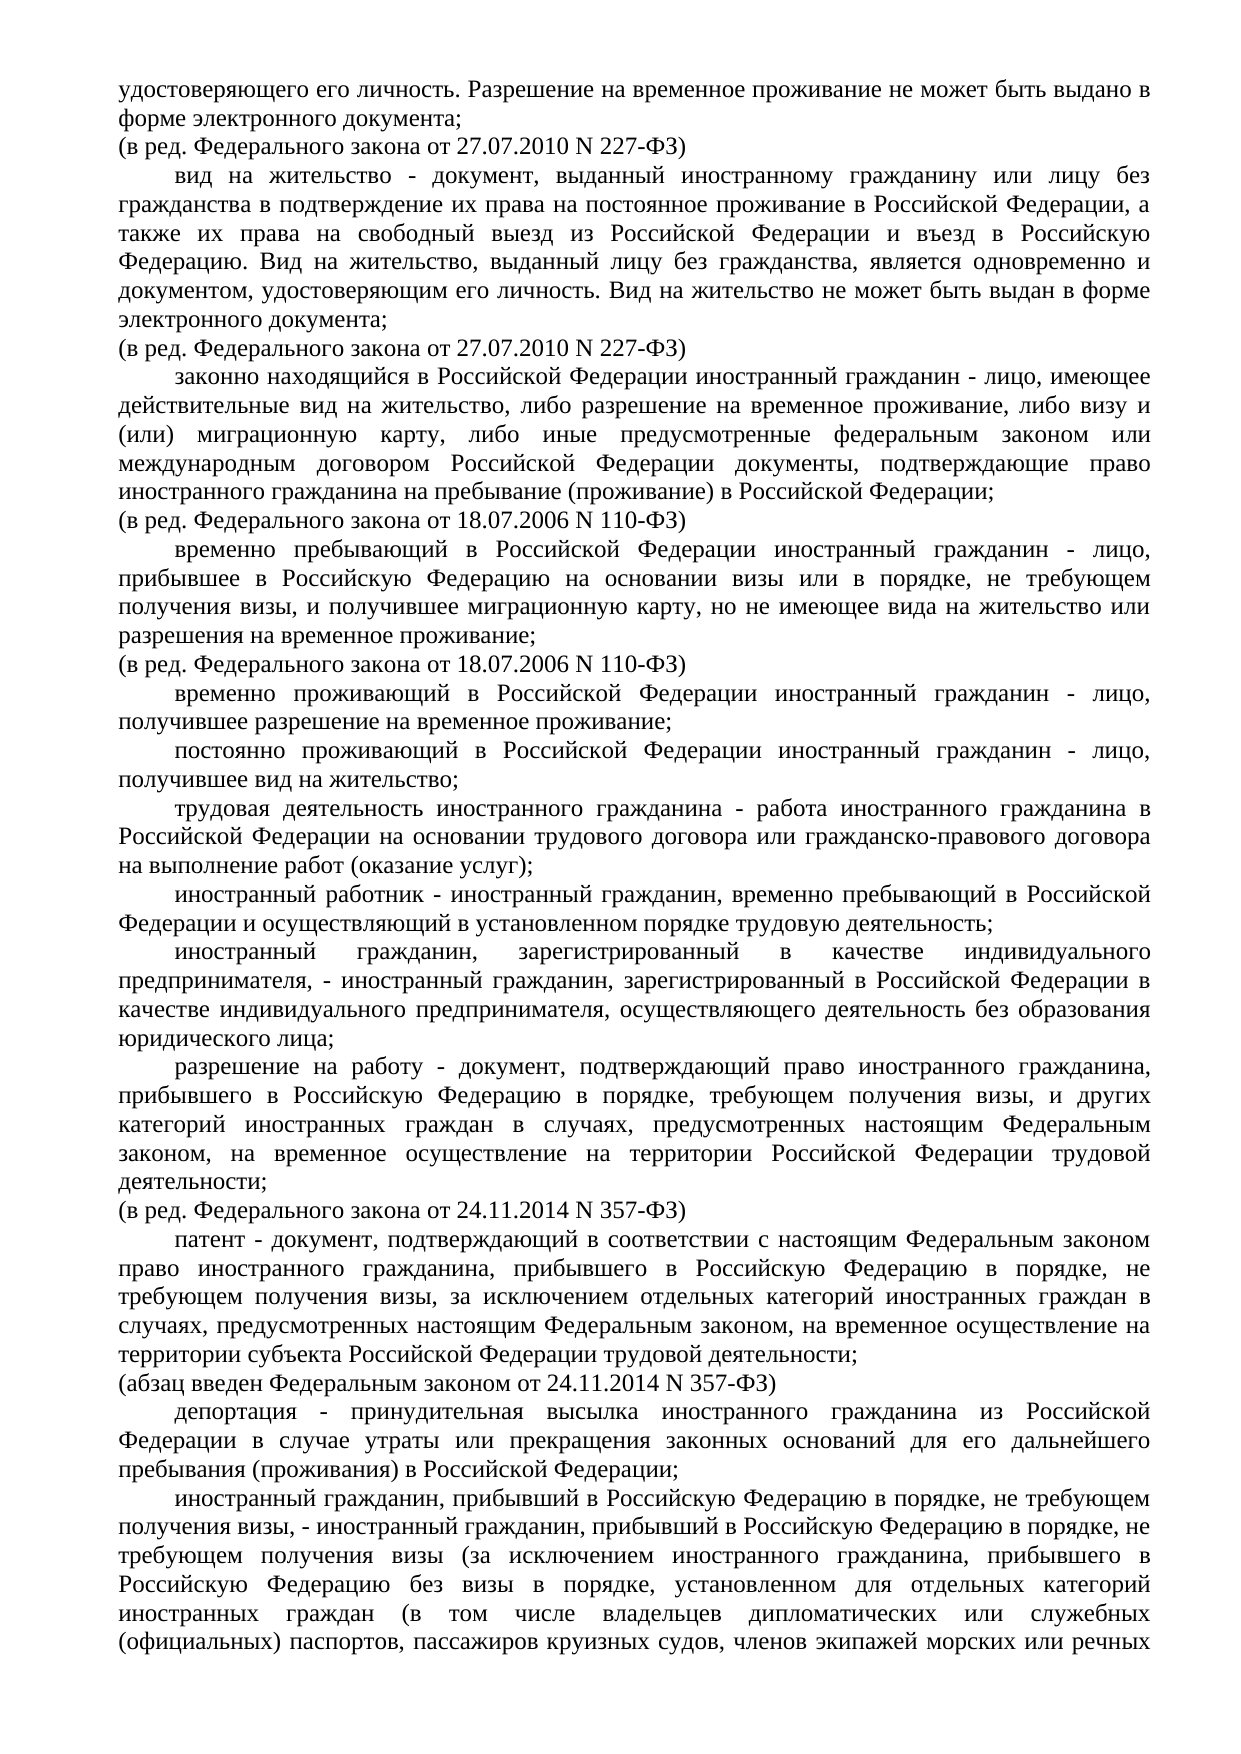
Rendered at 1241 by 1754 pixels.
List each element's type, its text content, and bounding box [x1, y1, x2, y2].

text временно проживающий в Российской Федерации иностранный гражданин - лицо, получившее разрешение на временное проживание; [118, 678, 1152, 735]
text постоянно проживающий в Российской Федерации иностранный гражданин - лицо, получившее вид на жительство; [118, 735, 1152, 793]
text иностранный работник - иностранный гражданин, временно пребывающий в Российской Федерации и осуществляющий в установленном порядке трудовую деятельность; [118, 879, 1152, 936]
text (в ред. Федерального закона от 18.07.2006 N 110-ФЗ) [118, 649, 1152, 678]
text (абзац введен Федеральным законом от 24.11.2014 N 357-ФЗ) [118, 1368, 1152, 1396]
text патент - документ, подтверждающий в соответствии с настоящим Федеральным законом право иностранного гражданина, прибывшего в Российскую Федерацию в порядке, не требующем получения визы, за исключением отдельных категорий иностранных граждан в случаях, предусмотренных настоящим Федеральным законом, на временное осуществление на территории субъекта Российской Федерации трудовой деятельности; [118, 1224, 1152, 1368]
text (в ред. Федерального закона от 27.07.2010 N 227-ФЗ) [118, 333, 1152, 361]
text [118, 74, 1152, 131]
text (в ред. Федерального закона от 27.07.2010 N 227-ФЗ) [118, 131, 1152, 160]
text депортация - принудительная высылка иностранного гражданина из Российской Федерации в случае утраты или прекращения законных оснований для его дальнейшего пребывания (проживания) в Российской Федерации; [118, 1396, 1152, 1483]
text разрешение на работу - документ, подтверждающий право иностранного гражданина, прибывшего в Российскую Федерацию в порядке, требующем получения визы, и других категорий иностранных граждан в случаях, предусмотренных настоящим Федеральным законом, на временное осуществление на территории Российской Федерации трудовой деятельности; [118, 1051, 1152, 1195]
text (в ред. Федерального закона от 24.11.2014 N 357-ФЗ) [118, 1195, 1152, 1224]
text (в ред. Федерального закона от 18.07.2006 N 110-ФЗ) [118, 505, 1152, 534]
text трудовая деятельность иностранного гражданина - работа иностранного гражданина в Российской Федерации на основании трудового договора или гражданско-правового договора на выполнение работ (оказание услуг); [118, 793, 1152, 879]
text законно находящийся в Российской Федерации иностранный гражданин - лицо, имеющее действительные вид на жительство, либо разрешение на временное проживание, либо визу и (или) миграционную карту, либо иные предусмотренные федеральным законом или международным договором Российской Федерации документы, подтверждающие право иностранного гражданина на пребывание (проживание) в Российской Федерации; [118, 361, 1152, 505]
text вид на жительство - документ, выданный иностранному гражданину или лицу без гражданства в подтверждение их права на постоянное проживание в Российской Федерации, а также их права на свободный выезд из Российской Федерации и въезд в Российскую Федерацию. Вид на жительство, выданный лицу без гражданства, является одновременно и документом, удостоверяющим его личность. Вид на жительство не может быть выдан в форме электронного документа; [118, 160, 1152, 333]
text иностранный гражданин, зарегистрированный в качестве индивидуального предпринимателя, - иностранный гражданин, зарегистрированный в Российской Федерации в качестве индивидуального предпринимателя, осуществляющего деятельность без образования юридического лица; [118, 936, 1152, 1051]
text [118, 1483, 1152, 1655]
text временно пребывающий в Российской Федерации иностранный гражданин - лицо, прибывшее в Российскую Федерацию на основании визы или в порядке, не требующем получения визы, и получившее миграционную карту, но не имеющее вида на жительство или разрешения на временное проживание; [118, 534, 1152, 649]
